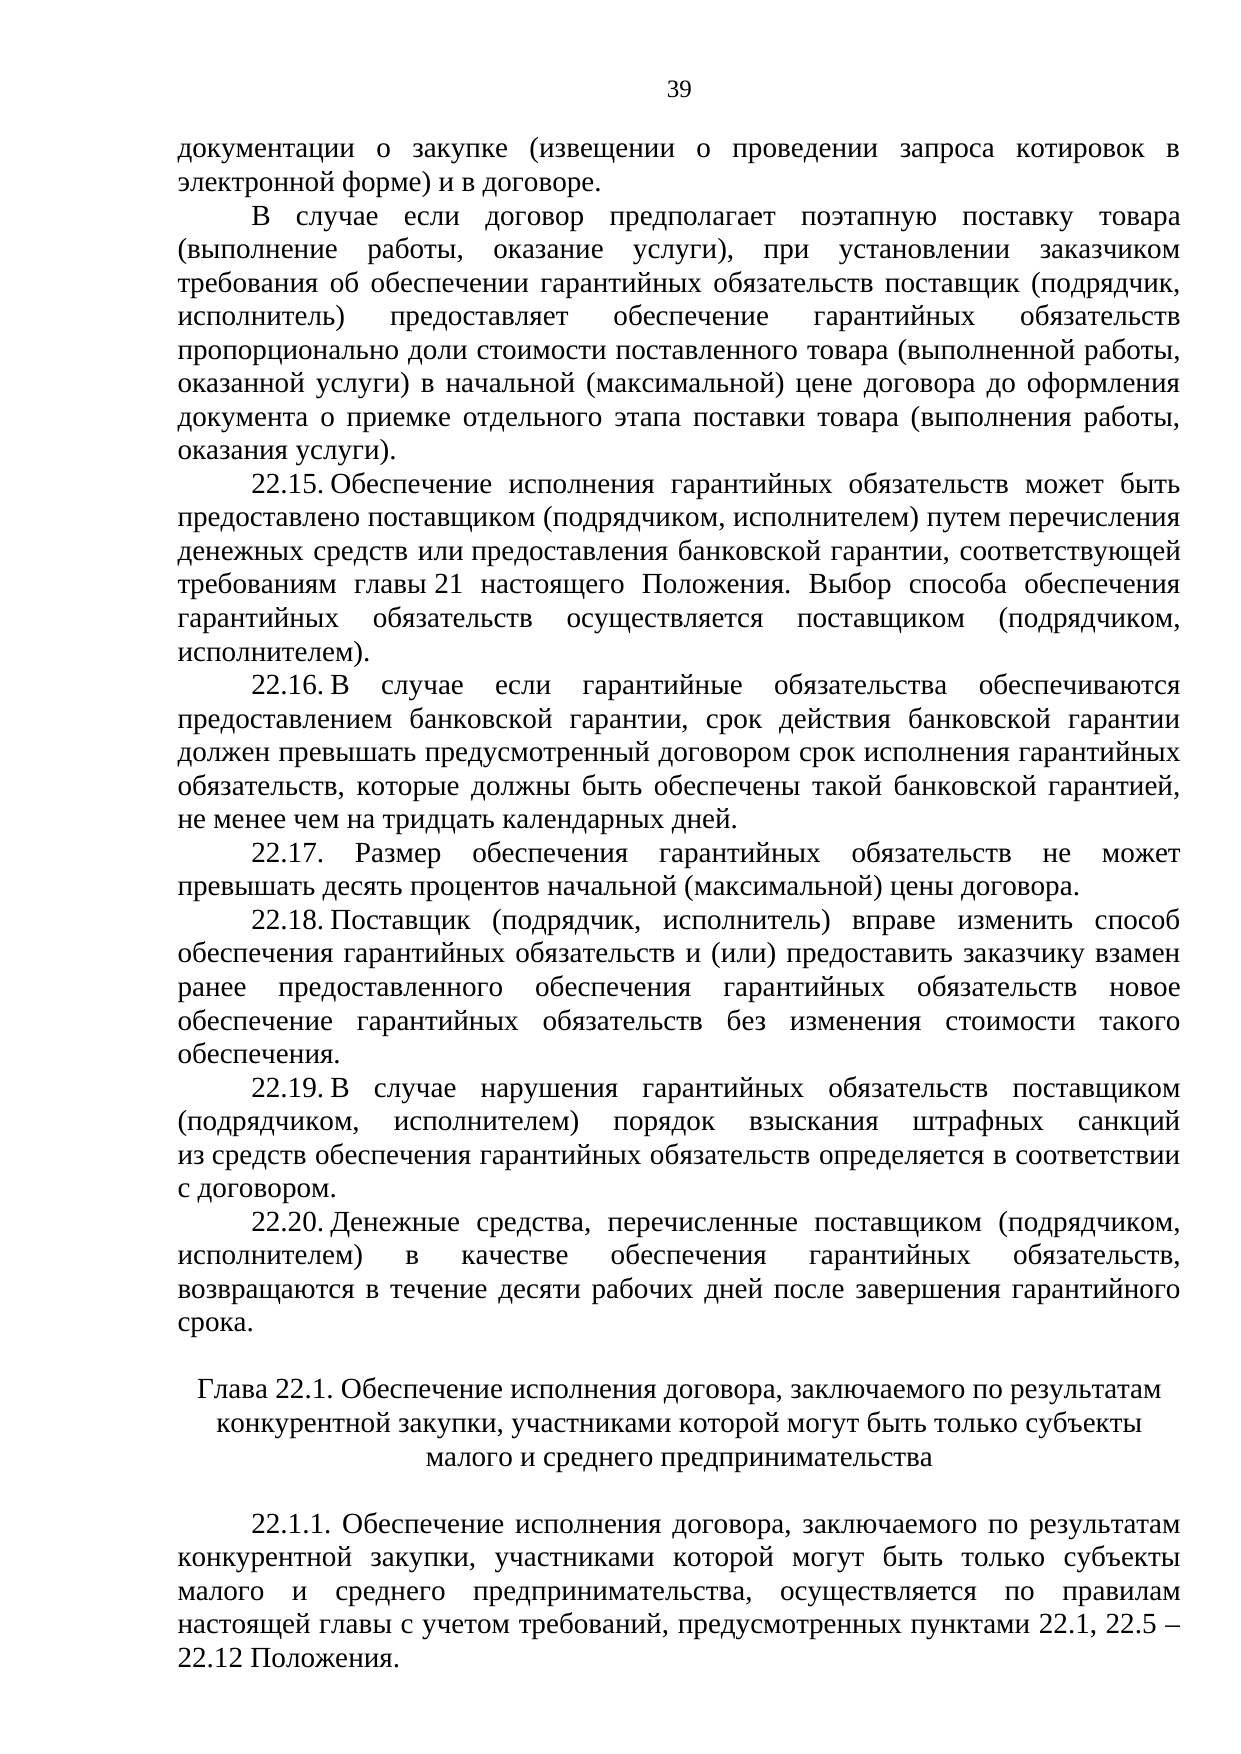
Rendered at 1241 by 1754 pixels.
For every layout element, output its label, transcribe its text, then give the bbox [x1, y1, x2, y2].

text 22.20. Денежные средства, перечисленные поставщиком (подрядчиком, исполнителем) в качестве обеспечения гарантийных обязательств, возвращаются в течение десяти рабочих дней после завершения гарантийного срока. [177, 1204, 1181, 1338]
text 22.1.1. Обеспечение исполнения договора, заключаемого по результатам конкурентной закупки, участниками которой могут быть только субъекты малого и среднего предпринимательства, осуществляется по правилам настоящей главы с учетом требований, предусмотренных пунктами 22.1, 22.5 – 22.12 Положения. [177, 1506, 1181, 1673]
text 22.16. В случае если гарантийные обязательства обеспечиваются предоставлением банковской гарантии, срок действия банковской гарантии должен превышать предусмотренный договором срок исполнения гарантийных обязательств, которые должны быть обеспечены такой банковской гарантией, не менее чем на тридцать календарных дней. [177, 667, 1181, 835]
subtitle Глава 22.1. Обеспечение исполнения договора, заключаемого по результатам конкурентной закупки, участниками которой могут быть только субъекты малого и среднего предпринимательства [177, 1372, 1181, 1472]
text 22.15. Обеспечение исполнения гарантийных обязательств может быть предоставлено поставщиком (подрядчиком, исполнителем) путем перечисления денежных средств или предоставления банковской гарантии, соответствующей требованиям главы 21 настоящего Положения. Выбор способа обеспечения гарантийных обязательств осуществляется поставщиком (подрядчиком, исполнителем). [177, 466, 1181, 667]
text 22.19. В случае нарушения гарантийных обязательств поставщиком (подрядчиком, исполнителем) порядок взыскания штрафных санкций из средств обеспечения гарантийных обязательств определяется в соответствии с договором. [177, 1070, 1181, 1204]
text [177, 131, 1181, 198]
text 22.18. Поставщик (подрядчик, исполнитель) вправе изменить способ обеспечения гарантийных обязательств и (или) предоставить заказчику взамен ранее предоставленного обеспечения гарантийных обязательств новое обеспечение гарантийных обязательств без изменения стоимости такого обеспечения. [177, 902, 1181, 1070]
text В случае если договор предполагает поэтапную поставку товара (выполнение работы, оказание услуги), при установлении заказчиком требования об обеспечении гарантийных обязательств поставщик (подрядчик, исполнитель) предоставляет обеспечение гарантийных обязательств пропорционально доли стоимости поставленного товара (выполненной работы, оказанной услуги) в начальной (максимальной) цене договора до оформления документа о приемке отдельного этапа поставки товара (выполнения работы, оказания услуги). [177, 198, 1181, 466]
text 22.17. Размер обеспечения гарантийных обязательств не может превышать десять процентов начальной (максимальной) цены договора. [177, 835, 1181, 902]
